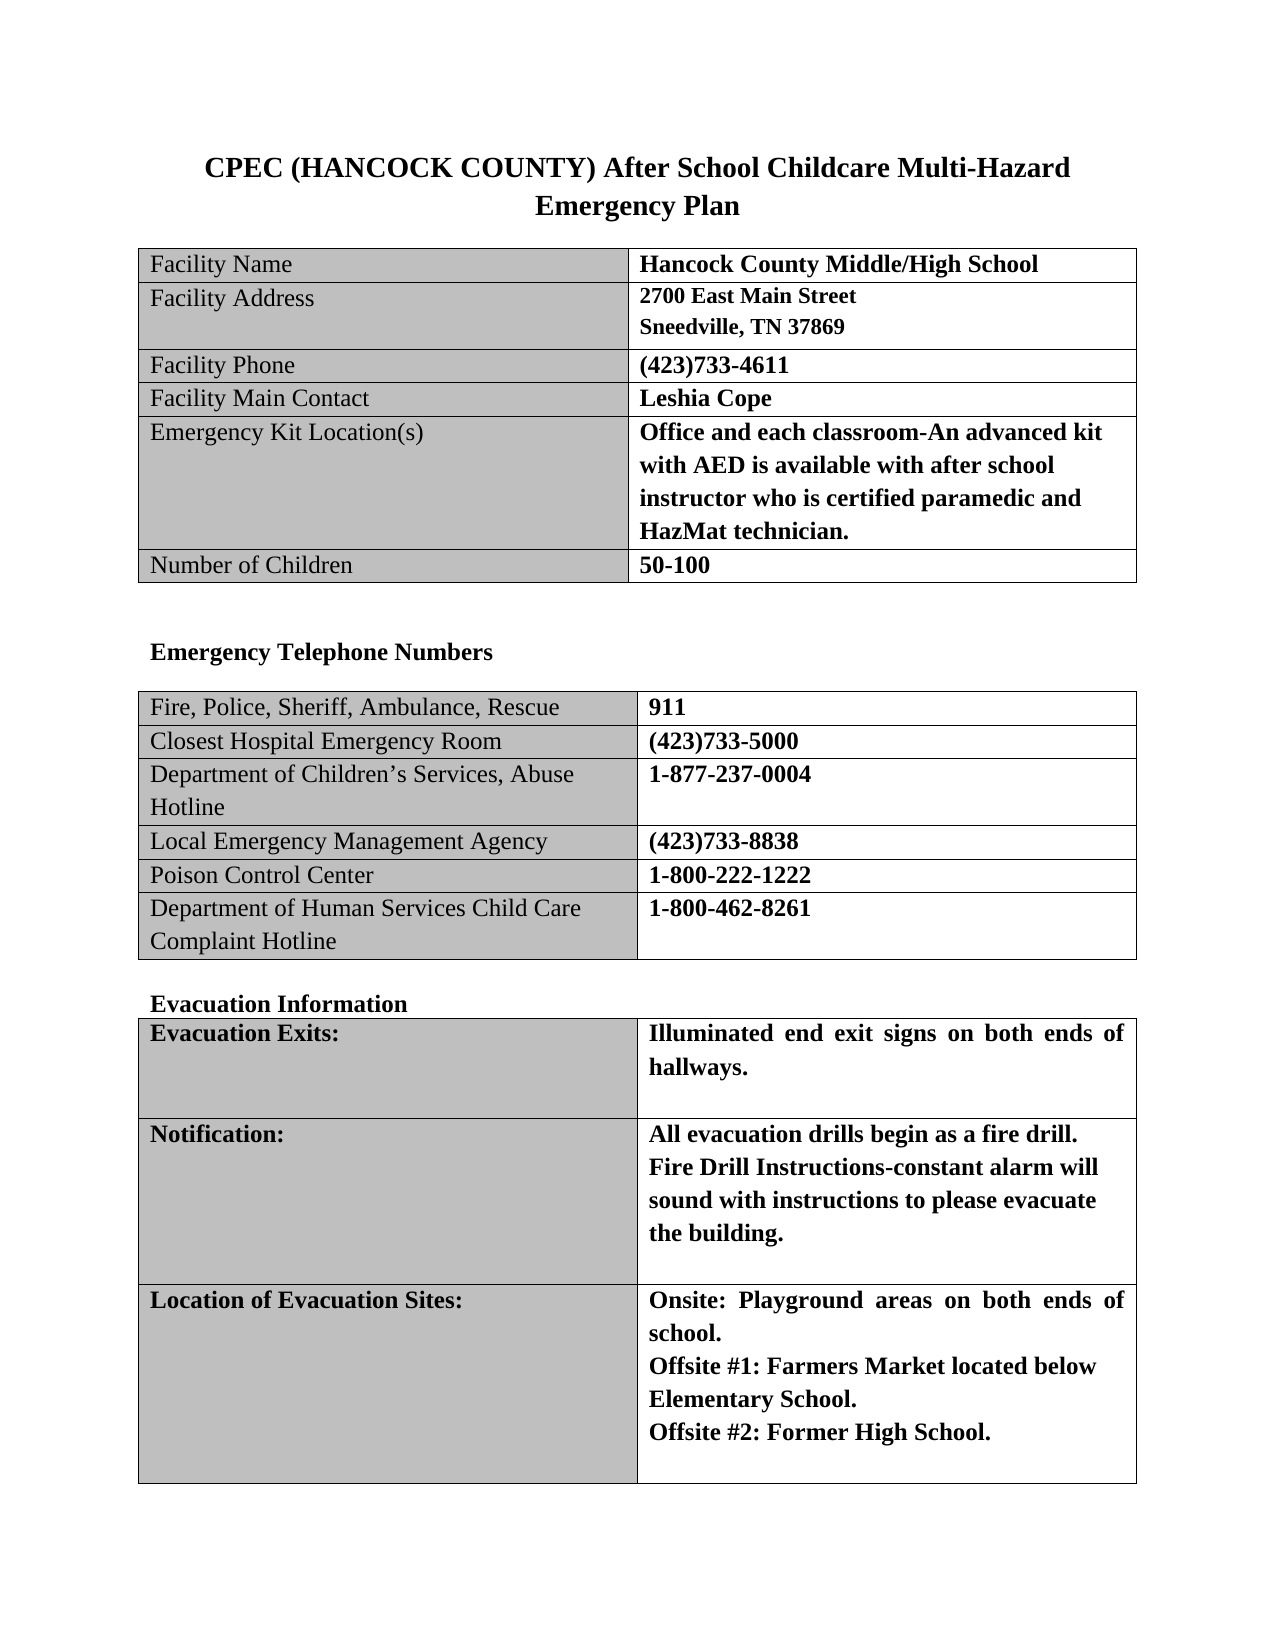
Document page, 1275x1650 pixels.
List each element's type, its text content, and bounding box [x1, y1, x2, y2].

text Evacuation Information [150, 989, 1125, 1017]
table_cell Number of Children [139, 550, 628, 582]
table_cell Facility Phone [139, 350, 628, 382]
table_cell Department of Human Services Child Care Complaint Hotline [139, 893, 637, 959]
table_cell Department of Children’s Services, Abuse Hotline [139, 759, 637, 825]
table_cell 50-100 [629, 550, 1136, 582]
table_cell All evacuation drills begin as a fire drill. Fire Drill Instructions-constant alarm will sound with instructions to please evacuate the building. [638, 1119, 1136, 1284]
table_header Evacuation Exits: [139, 1019, 637, 1118]
table_cell Leshia Cope [629, 383, 1136, 416]
table_cell Closest Hospital Emergency Room [139, 726, 637, 758]
table_header Facility Name [139, 249, 628, 282]
table_cell (423)733-4611 [629, 350, 1136, 382]
table_header Illuminated end exit signs on both ends of hallways. [638, 1019, 1136, 1118]
table_cell Local Emergency Management Agency [139, 826, 637, 859]
table_cell Poison Control Center [139, 860, 637, 892]
table_header Fire, Police, Sheriff, Ambulance, Rescue [139, 692, 637, 725]
table_header 911 [638, 692, 1136, 725]
table_cell 1-800-462-8261 [638, 893, 1136, 959]
table_cell Facility Main Contact [139, 383, 628, 416]
table_cell 1-877-237-0004 [638, 759, 1136, 825]
table_cell (423)733-8838 [638, 826, 1136, 859]
text Emergency Telephone Numbers [150, 637, 1125, 666]
table_cell Facility Address [139, 283, 628, 349]
table_header Hancock County Middle/High School [629, 249, 1136, 282]
text CPEC (HANCOCK COUNTY) After School Childcare Multi-Hazard Emergency Plan [150, 150, 1125, 222]
table_cell 1-800-222-1222 [638, 860, 1136, 892]
table_cell Emergency Kit Location(s) [139, 417, 628, 549]
table_cell Onsite: Playground areas on both ends of school. Offsite #1: Farmers Market located below Elementary School. Offsite #2: Former High School. [638, 1285, 1136, 1483]
table_cell (423)733-5000 [638, 726, 1136, 758]
table_cell Location of Evacuation Sites: [139, 1285, 637, 1483]
table_cell Notification: [139, 1119, 637, 1284]
table_cell Office and each classroom-An advanced kit with AED is available with after school instructor who is certified paramedic and HazMat technician. [629, 417, 1136, 549]
table_cell 2700 East Main Street Sneedville, TN 37869 [629, 283, 1136, 349]
